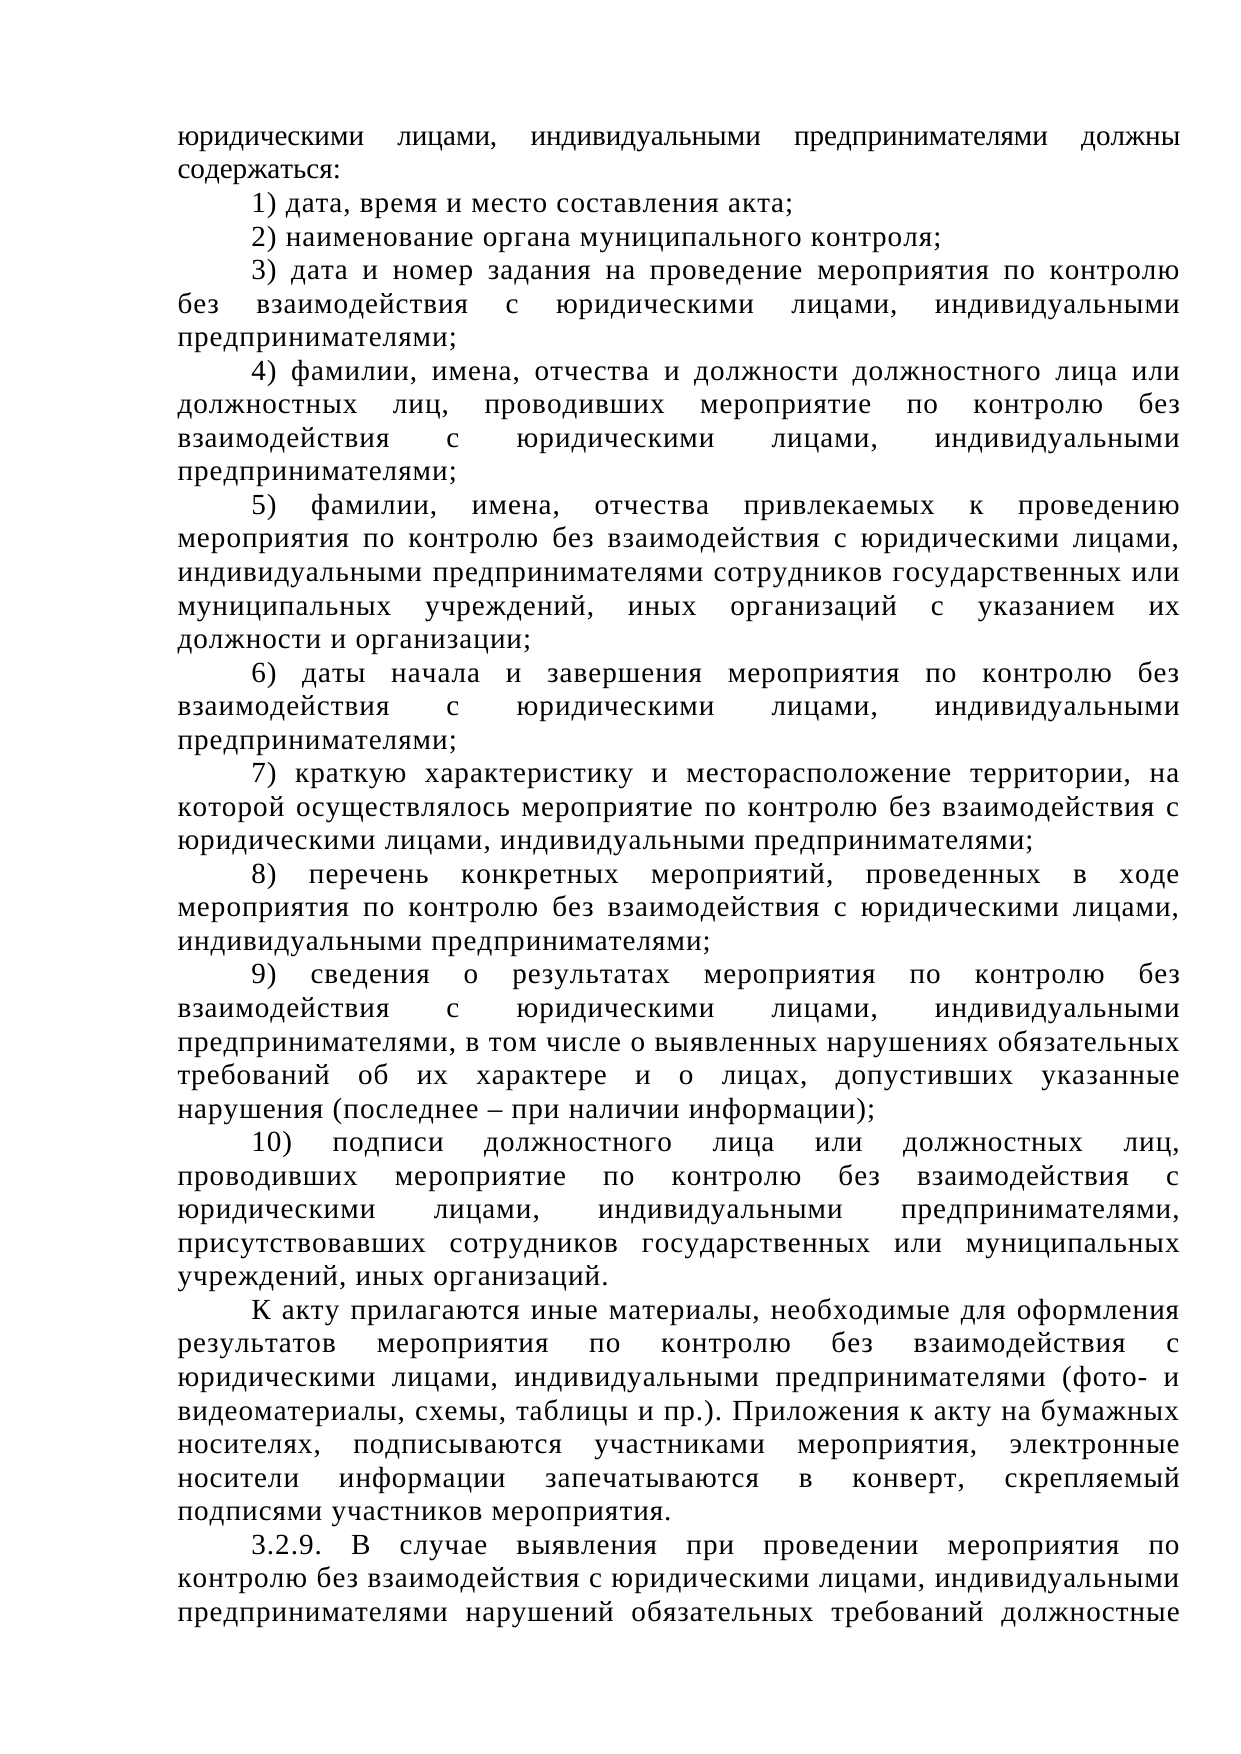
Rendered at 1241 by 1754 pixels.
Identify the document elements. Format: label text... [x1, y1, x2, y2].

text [177, 1527, 1181, 1627]
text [177, 118, 1181, 185]
text 7) краткую характеристику и месторасположение территории, на которой осуществлялось мероприятие по контролю без взаимодействия с юридическими лицами, индивидуальными предпринимателями; [177, 755, 1181, 856]
text К акту прилагаются иные материалы, необходимые для оформления результатов мероприятия по контролю без взаимодействия с юридическими лицами, индивидуальными предпринимателями (фото- и видеоматериалы, схемы, таблицы и пр.). Приложения к акту на бумажных носителях, подписываются участниками мероприятия, электронные носители информации запечатываются в конверт, скрепляемый подписями участников мероприятия. [177, 1292, 1181, 1527]
text 9) сведения о результатах мероприятия по контролю без взаимодействия с юридическими лицами, индивидуальными предпринимателями, в том числе о выявленных нарушениях обязательных требований об их характере и о лицах, допустивших указанные нарушения (последнее – при наличии информации); [177, 957, 1181, 1124]
text 10) подписи должностного лица или должностных лиц, проводивших мероприятие по контролю без взаимодействия с юридическими лицами, индивидуальными предпринимателями, присутствовавших сотрудников государственных или муниципальных учреждений, иных организаций. [177, 1124, 1181, 1292]
text 5) фамилии, имена, отчества привлекаемых к проведению мероприятия по контролю без взаимодействия с юридическими лицами, индивидуальными предпринимателями сотрудников государственных или муниципальных учреждений, иных организаций с указанием их должности и организации; [177, 487, 1181, 655]
text 1) дата, время и место составления акта; [177, 185, 1181, 219]
text 2) наименование органа муниципального контроля; [177, 219, 1181, 252]
text 8) перечень конкретных мероприятий, проведенных в ходе мероприятия по контролю без взаимодействия с юридическими лицами, индивидуальными предпринимателями; [177, 856, 1181, 957]
text 4) фамилии, имена, отчества и должности должностного лица или должностных лиц, проводивших мероприятие по контролю без взаимодействия с юридическими лицами, индивидуальными предпринимателями; [177, 353, 1181, 487]
text 6) даты начала и завершения мероприятия по контролю без взаимодействия с юридическими лицами, индивидуальными предпринимателями; [177, 655, 1181, 755]
text 3) дата и номер задания на проведение мероприятия по контролю без взаимодействия с юридическими лицами, индивидуальными предпринимателями; [177, 252, 1181, 353]
